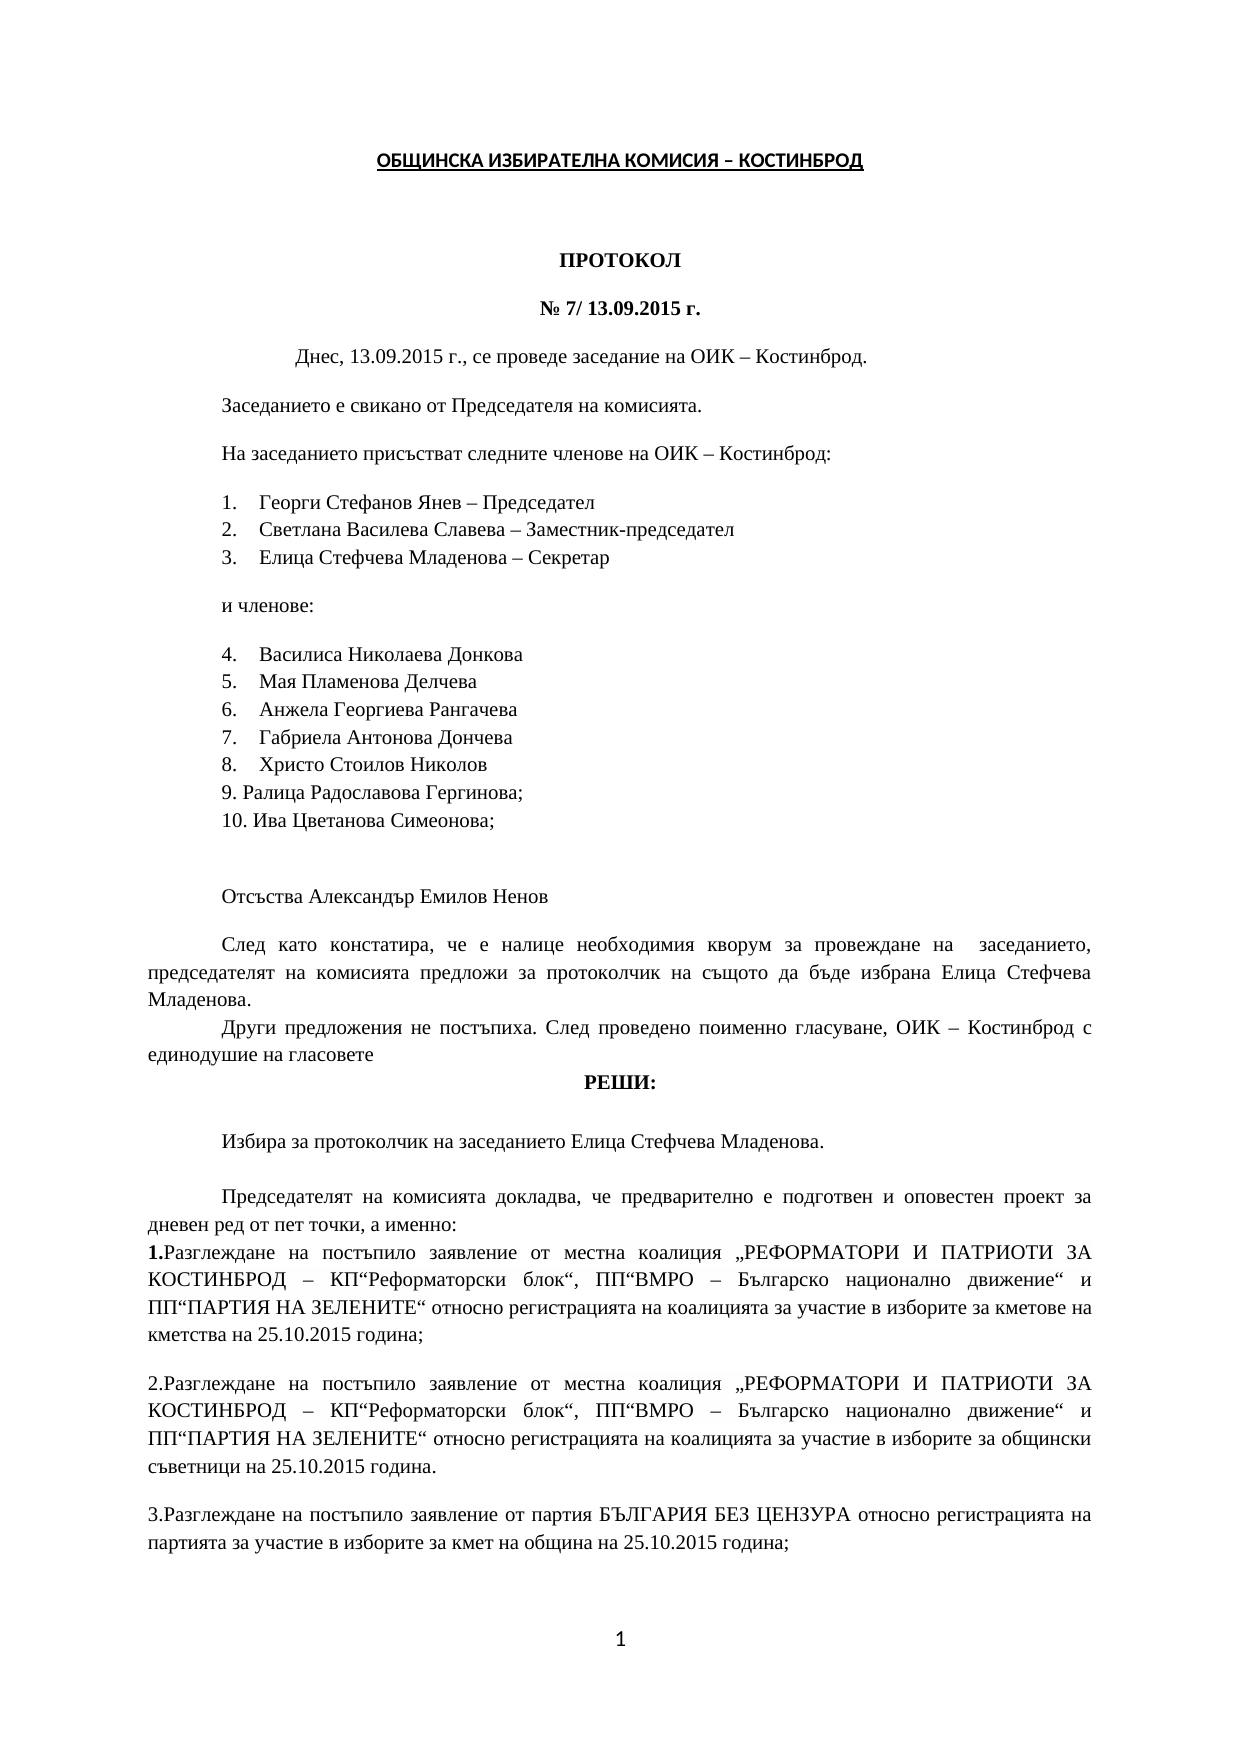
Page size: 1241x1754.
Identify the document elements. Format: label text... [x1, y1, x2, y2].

text ОБЩИНСКА ИЗБИРАТЕЛНА КОМИСИЯ – КОСТИНБРОД [148, 148, 1093, 173]
text Председателят на комисията докладва, че предварително е подготвен и оповестен проект за дневен ред от пет точки, а именно: [148, 1184, 1093, 1236]
list Христо Стоилов Николов [221, 752, 1093, 776]
text 2.Разглеждане на постъпило заявление от местна коалиция „РЕФОРМАТОРИ И ПАТРИОТИ ЗА КОСТИНБРОД – КП“Реформаторски блок“, ПП“ВМРО – Българско национално движение“ и ПП“ПАРТИЯ НА ЗЕЛЕНИТЕ“ относно регистрацията на коалицията за участие в изборите за общински съветници на 25.10.2015 година. [148, 1371, 1093, 1399]
list 10. Ива Цветанова Симеонова; [221, 807, 1093, 832]
text На заседанието присъстват следните членове на ОИК – Костинброд: [148, 441, 1093, 465]
text Заседанието е свикано от Председателя на комисията. [148, 393, 1093, 417]
text 2.Разглеждане на постъпило заявление от местна коалиция „РЕФОРМАТОРИ И ПАТРИОТИ ЗА КОСТИНБРОД – КП“Реформаторски блок“, ПП“ВМРО – Българско национално движение“ и ПП“ПАРТИЯ НА ЗЕЛЕНИТЕ“ относно регистрацията на коалицията за участие в изборите за общински съветници на 25.10.2015 година. [148, 1422, 1093, 1478]
text 3.Разглеждане на постъпило заявление от партия БЪЛГАРИЯ БЕЗ ЦЕНЗУРА относно регистрацията на партията за участие в изборите за кмет на община на 25.10.2015 година; [148, 1502, 1093, 1554]
list Василиса Николаева Донкова [221, 642, 1093, 666]
text 1.Разглеждане на постъпило заявление от местна коалиция „РЕФОРМАТОРИ И ПАТРИОТИ ЗА КОСТИНБРОД – КП“Реформаторски блок“, ПП“ВМРО – Българско национално движение“ и ПП“ПАРТИЯ НА ЗЕЛЕНИТЕ“ относно регистрацията на коалицията за участие в изборите за кметове на кметства на 25.10.2015 година; [148, 1239, 1093, 1267]
text РЕШИ: [148, 1070, 1093, 1094]
text ПРОТОКОЛ [148, 248, 1093, 272]
text Други предложения не постъпиха. След проведено поименно гласуване, ОИК – Костинброд с единодушие на гласовете [148, 1015, 1093, 1066]
list Мая Пламенова Делчева [221, 669, 1093, 693]
list Габриела Антонова Дончева [221, 725, 1093, 749]
text Отсъства Александър Емилов Ненов [148, 883, 1093, 908]
text 1.Разглеждане на постъпило заявление от местна коалиция „РЕФОРМАТОРИ И ПАТРИОТИ ЗА КОСТИНБРОД – КП“Реформаторски блок“, ПП“ВМРО – Българско национално движение“ и ПП“ПАРТИЯ НА ЗЕЛЕНИТЕ“ относно регистрацията на коалицията за участие в изборите за кметове на кметства на 25.10.2015 година; [148, 1291, 1093, 1346]
list 9. Ралица Радославова Гергинова; [221, 780, 1093, 804]
list Георги Стефанов Янев – Председател [221, 490, 1093, 514]
list Светлана Василева Славева – Заместник-председател [221, 517, 1093, 541]
text Избира за протоколчик на заседанието Елица Стефчева Младенова. [148, 1129, 1093, 1153]
text и членове: [221, 593, 1093, 617]
text След като констатира, че е налице необходимия кворум за провеждане на заседанието, председателят на комисията предложи за протоколчик на същото да бъде избрана Елица Стефчева Младенова. [148, 932, 1093, 1011]
list Елица Стефчева Младенова – Секретар [221, 545, 1093, 569]
text № 7/ 13.09.2015 г. [148, 296, 1093, 320]
text Днес, 13.09.2015 г., се проведе заседание на ОИК – Костинброд. [221, 344, 1093, 368]
list Анжела Георгиева Рангачева [221, 697, 1093, 721]
